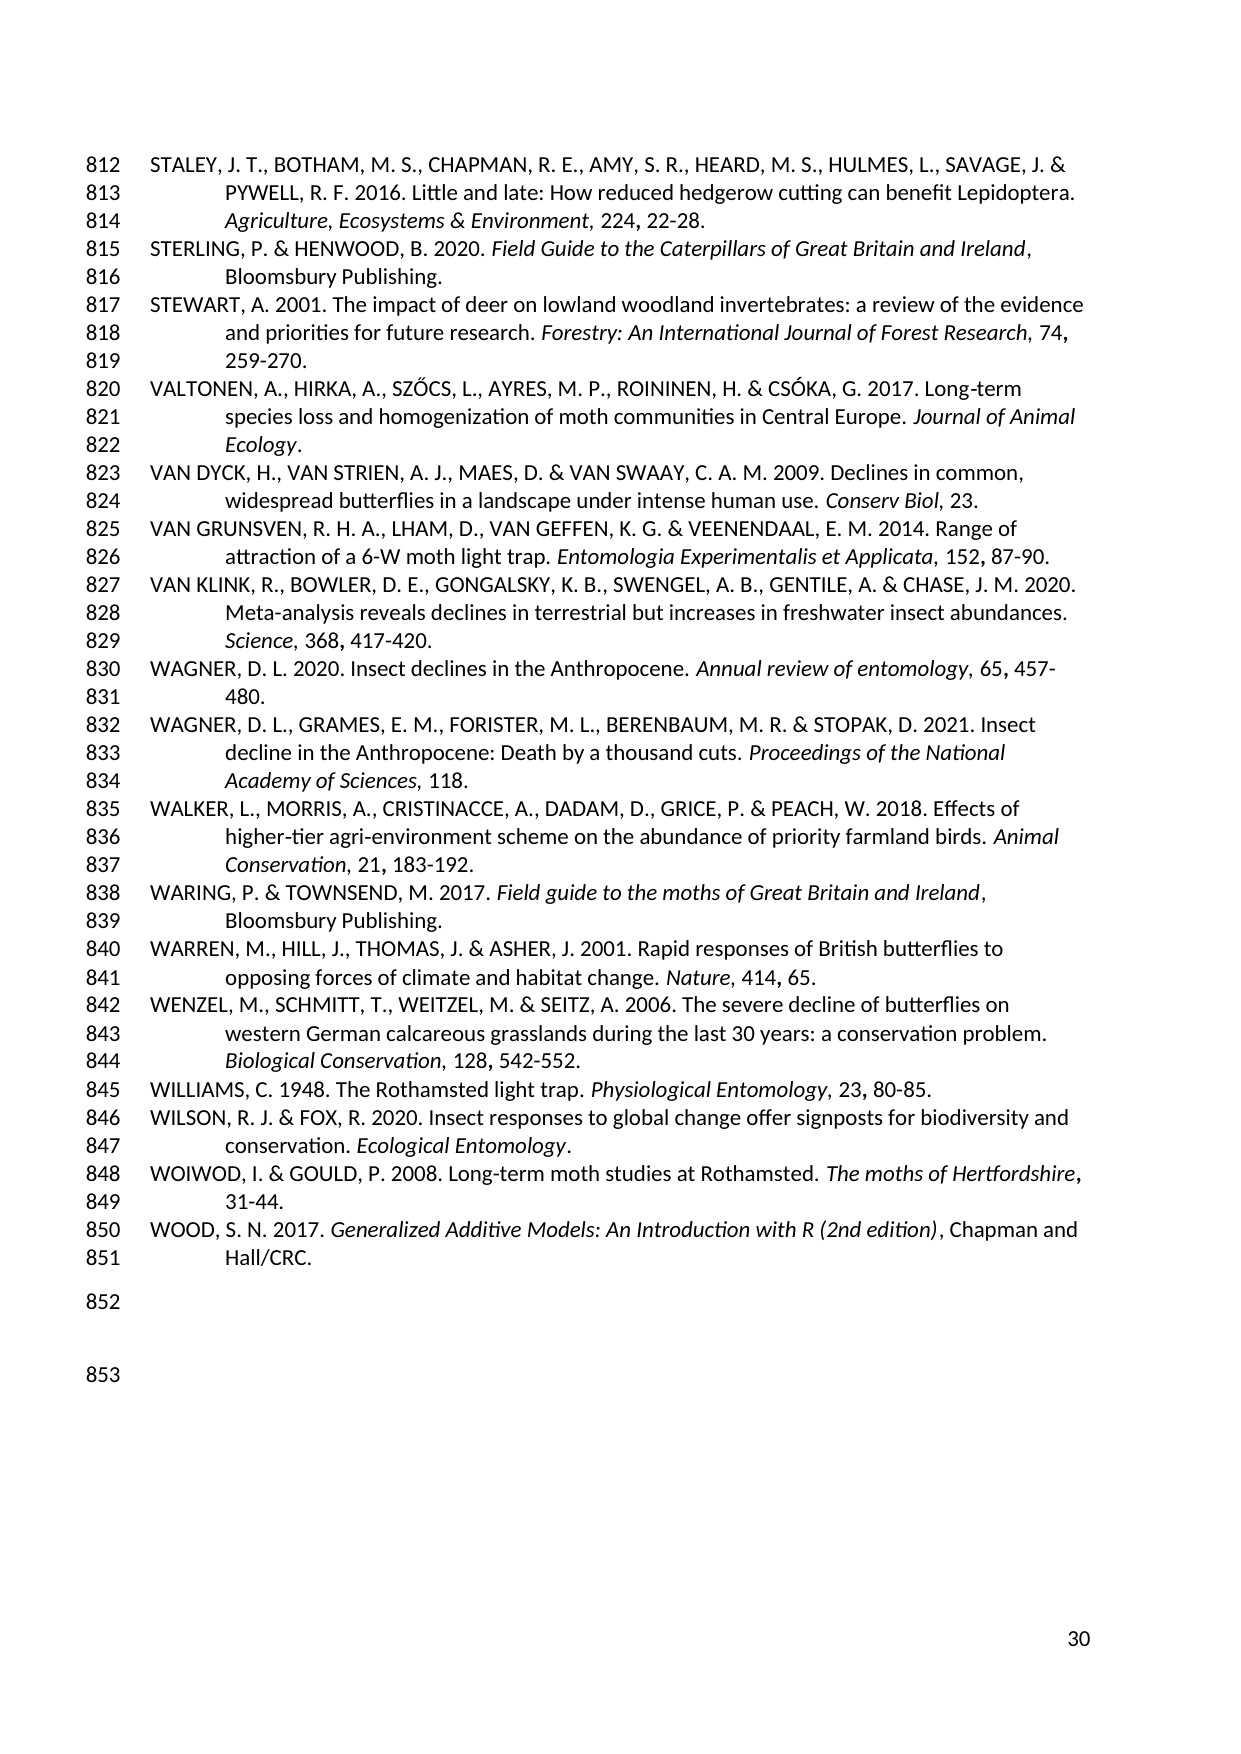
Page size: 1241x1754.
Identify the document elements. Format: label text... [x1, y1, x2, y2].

text WARREN, M., HILL, J., THOMAS, J. & ASHER, J. 2001. Rapid responses of British butterflies to opposing forces of climate and habitat change. Nature, 414, 65. [150, 934, 1090, 991]
text STEWART, A. 2001. The impact of deer on lowland woodland invertebrates: a review of the evidence and priorities for future research. Forestry: An International Journal of Forest Research, 74, 259-270. [150, 290, 1090, 374]
text WILLIAMS, C. 1948. The Rothamsted light trap. Physiological Entomology, 23, 80-85. [150, 1075, 1090, 1103]
text VAN GRUNSVEN, R. H. A., LHAM, D., VAN GEFFEN, K. G. & VEENENDAAL, E. M. 2014. Range of attraction of a 6-W moth light trap. Entomologia Experimentalis et Applicata, 152, 87-90. [150, 514, 1090, 570]
text WAGNER, D. L. 2020. Insect declines in the Anthropocene. Annual review of entomology, 65, 457-480. [150, 654, 1090, 710]
text STERLING, P. & HENWOOD, B. 2020. Field Guide to the Caterpillars of Great Britain and Ireland, Bloomsbury Publishing. [150, 234, 1090, 290]
text STALEY, J. T., BOTHAM, M. S., CHAPMAN, R. E., AMY, S. R., HEARD, M. S., HULMES, L., SAVAGE, J. & PYWELL, R. F. 2016. Little and late: How reduced hedgerow cutting can benefit Lepidoptera. Agriculture, Ecosystems & Environment, 224, 22-28. [150, 150, 1090, 234]
text WILSON, R. J. & FOX, R. 2020. Insect responses to global change offer signposts for biodiversity and conservation. Ecological Entomology. [150, 1103, 1090, 1159]
text WOOD, S. N. 2017. Generalized Additive Models: An Introduction with R (2nd edition), Chapman and Hall/CRC. [150, 1215, 1090, 1271]
text WALKER, L., MORRIS, A., CRISTINACCE, A., DADAM, D., GRICE, P. & PEACH, W. 2018. Effects of higher‐tier agri‐environment scheme on the abundance of priority farmland birds. Animal Conservation, 21, 183-192. [150, 794, 1090, 878]
text VAN KLINK, R., BOWLER, D. E., GONGALSKY, K. B., SWENGEL, A. B., GENTILE, A. & CHASE, J. M. 2020. Meta-analysis reveals declines in terrestrial but increases in freshwater insect abundances. Science, 368, 417-420. [150, 570, 1090, 654]
text VAN DYCK, H., VAN STRIEN, A. J., MAES, D. & VAN SWAAY, C. A. M. 2009. Declines in common, widespread butterflies in a landscape under intense human use. Conserv Biol, 23. [150, 458, 1090, 514]
text WOIWOD, I. & GOULD, P. 2008. Long-term moth studies at Rothamsted. The moths of Hertfordshire, 31-44. [150, 1159, 1090, 1215]
text WARING, P. & TOWNSEND, M. 2017. Field guide to the moths of Great Britain and Ireland, Bloomsbury Publishing. [150, 878, 1090, 934]
text VALTONEN, A., HIRKA, A., SZŐCS, L., AYRES, M. P., ROININEN, H. & CSÓKA, G. 2017. Long‐term species loss and homogenization of moth communities in Central Europe. Journal of Animal Ecology. [150, 374, 1090, 458]
text WAGNER, D. L., GRAMES, E. M., FORISTER, M. L., BERENBAUM, M. R. & STOPAK, D. 2021. Insect decline in the Anthropocene: Death by a thousand cuts. Proceedings of the National Academy of Sciences, 118. [150, 710, 1090, 794]
text WENZEL, M., SCHMITT, T., WEITZEL, M. & SEITZ, A. 2006. The severe decline of butterflies on western German calcareous grasslands during the last 30 years: a conservation problem. Biological Conservation, 128, 542-552. [150, 991, 1090, 1075]
